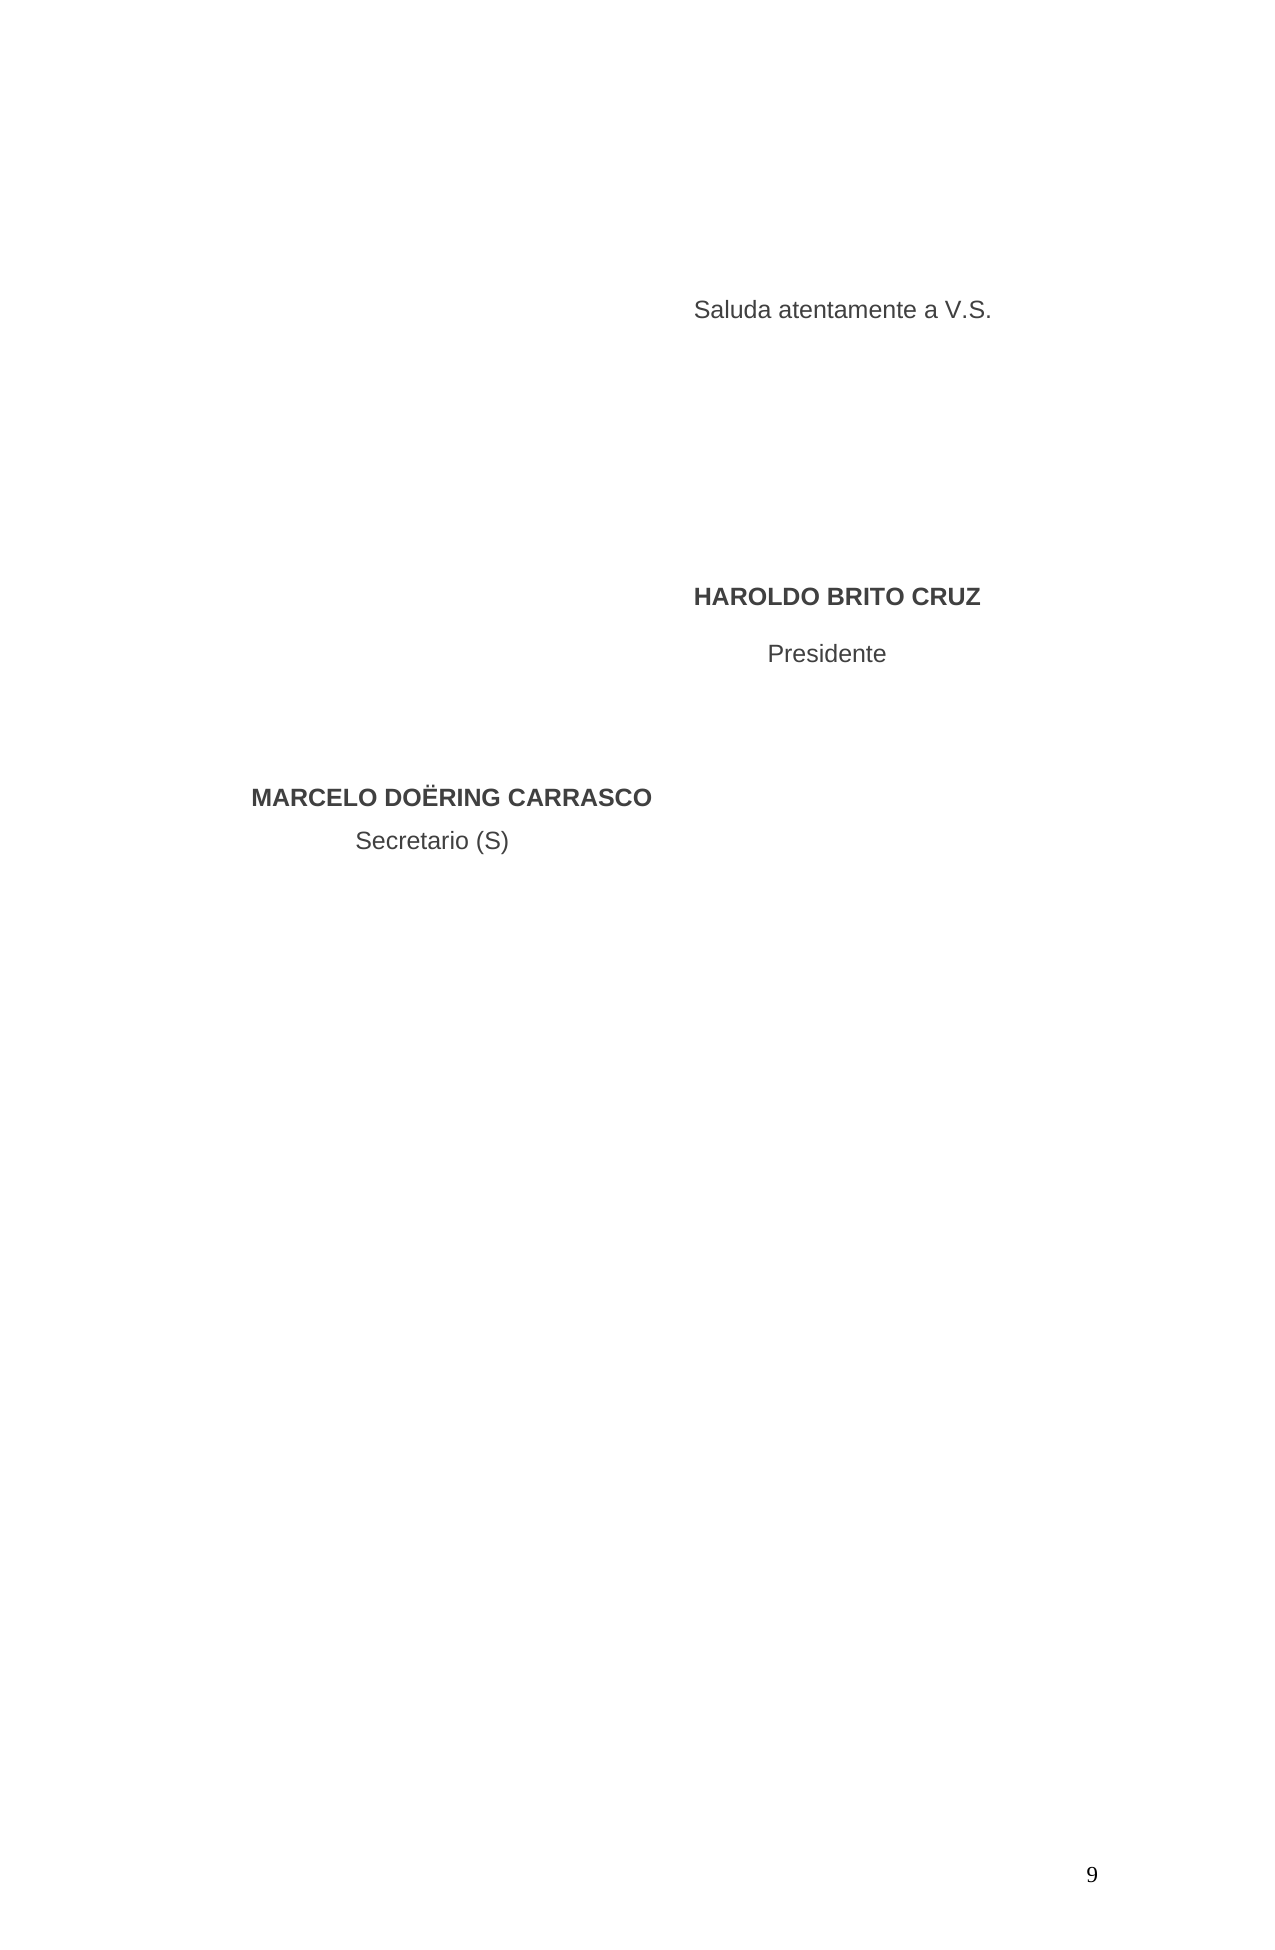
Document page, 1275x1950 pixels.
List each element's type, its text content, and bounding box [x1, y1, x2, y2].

text Presidente [177, 639, 1114, 668]
text HAROLDO BRITO CRUZ [620, 581, 1114, 610]
text Saluda atentamente a V.S. [620, 295, 1098, 324]
text MARCELO DOËRING CARRASCO [177, 783, 1098, 811]
text Secretario (S) [177, 826, 1098, 854]
